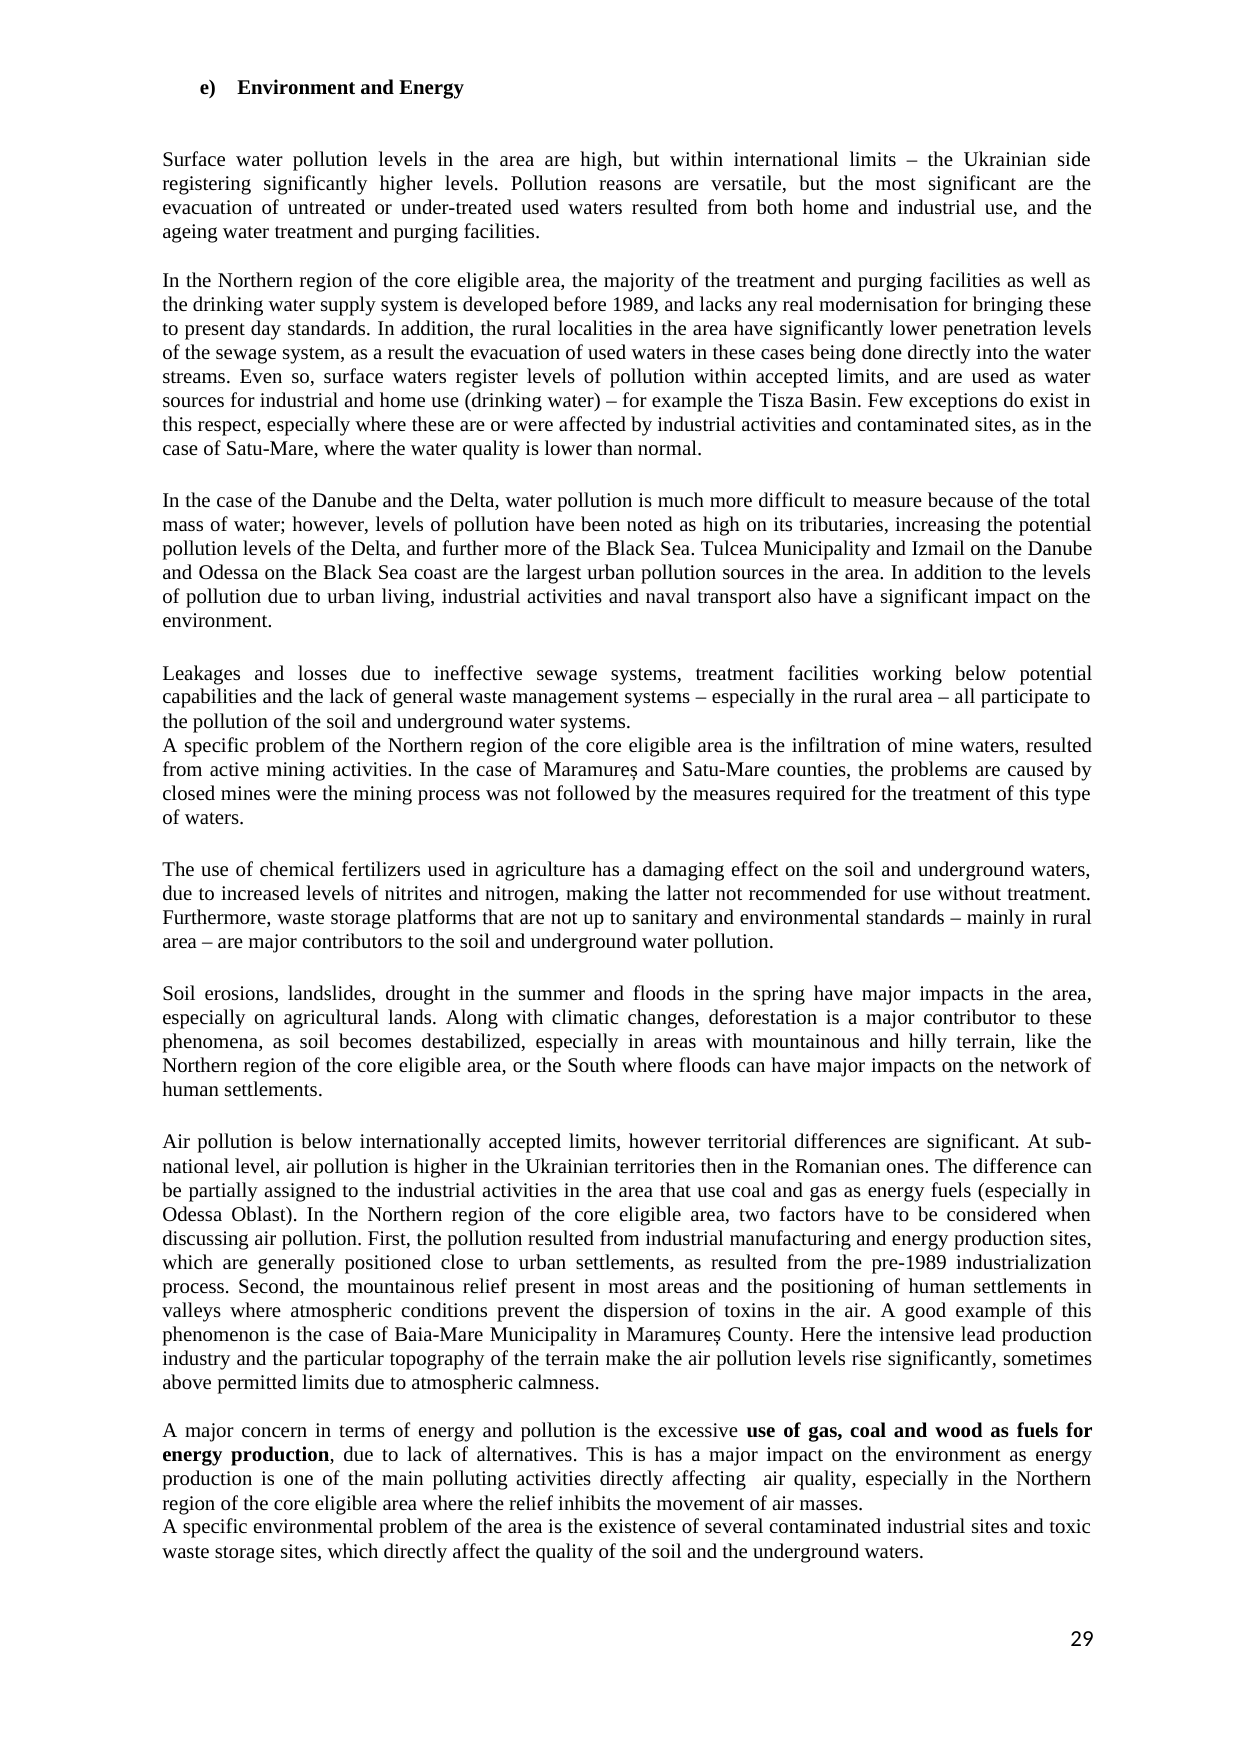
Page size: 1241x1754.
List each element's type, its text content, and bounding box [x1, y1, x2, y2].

text A specific problem of the Northern region of the core eligible area is the infiltration of mine waters, resulted from active mining activities. In the case of Maramureș and Satu-Mare counties, the problems are caused by closed mines were the mining process was not followed by the measures required for the treatment of this type of waters. [162, 733, 1093, 829]
text Air pollution is below internationally accepted limits, however territorial differences are significant. At sub-national level, air pollution is higher in the Ukrainian territories then in the Romanian ones. The difference can be partially assigned to the industrial activities in the area that use coal and gas as energy fuels (especially in Odessa Oblast). In the Northern region of the core eligible area, two factors have to be considered when discussing air pollution. First, the pollution resulted from industrial manufacturing and energy production sites, which are generally positioned close to urban settlements, as resulted from the pre-1989 industrialization process. Second, the mountainous relief present in most areas and the positioning of human settlements in valleys where atmospheric conditions prevent the dispersion of toxins in the air. A good example of this phenomenon is the case of Baia-Mare Municipality in Maramureș County. Here the intensive lead production industry and the particular topography of the terrain make the air pollution levels rise significantly, sometimes above permitted limits due to atmospheric calmness. [162, 1129, 1093, 1394]
text A major concern in terms of energy and pollution is the excessive use of gas, coal and wood as fuels for energy production, due to lack of alternatives. This is has a major impact on the environment as energy production is one of the main polluting activities directly affecting air quality, especially in the Northern region of the core eligible area where the relief inhibits the movement of air masses. [162, 1418, 1093, 1514]
text In the Northern region of the core eligible area, the majority of the treatment and purging facilities as well as the drinking water supply system is developed before 1989, and lacks any real modernisation for bringing these to present day standards. In addition, the rural localities in the area have significantly lower penetration levels of the sewage system, as a result the evacuation of used waters in these cases being done directly into the water streams. Even so, surface waters register levels of pollution within accepted limits, and are used as water sources for industrial and home use (drinking water) – for example the Tisza Basin. Few exceptions do exist in this respect, especially where these are or were affected by industrial activities and contaminated sites, as in the case of Satu-Mare, where the water quality is lower than normal. [162, 267, 1093, 460]
text The use of chemical fertilizers used in agriculture has a damaging effect on the soil and underground waters, due to increased levels of nitrites and nitrogen, making the latter not recommended for use without treatment. Furthermore, waste storage platforms that are not up to sanitary and environmental standards – mainly in rural area – are major contributors to the soil and underground water pollution. [162, 857, 1093, 953]
text Surface water pollution levels in the area are high, but within international limits – the Ukrainian side registering significantly higher levels. Pollution reasons are versatile, but the most significant are the evacuation of untreated or under-treated used waters resulted from both home and industrial use, and the ageing water treatment and purging facilities. [162, 147, 1093, 243]
text In the case of the Danube and the Delta, water pollution is much more difficult to measure because of the total mass of water; however, levels of pollution have been noted as high on its tributaries, increasing the potential pollution levels of the Delta, and further more of the Black Sea. Tulcea Municipality and Izmail on the Danube and Odessa on the Black Sea coast are the largest urban pollution sources in the area. In addition to the levels of pollution due to urban living, industrial activities and naval transport also have a significant impact on the environment. [162, 488, 1093, 632]
text Leakages and losses due to ineffective sewage systems, treatment facilities working below potential capabilities and the lack of general waste management systems – especially in the rural area – all participate to the pollution of the soil and underground water systems. [162, 660, 1093, 733]
text A specific environmental problem of the area is the existence of several contaminated industrial sites and toxic waste storage sites, which directly affect the quality of the soil and the underground waters. [162, 1514, 1093, 1563]
list Environment and Energy [199, 75, 1093, 99]
text Soil erosions, landslides, drought in the summer and floods in the spring have major impacts in the area, especially on agricultural lands. Along with climatic changes, deforestation is a major contributor to these phenomena, as soil becomes destabilized, especially in areas with mountainous and hilly terrain, like the Northern region of the core eligible area, or the South where floods can have major impacts on the network of human settlements. [162, 981, 1093, 1101]
